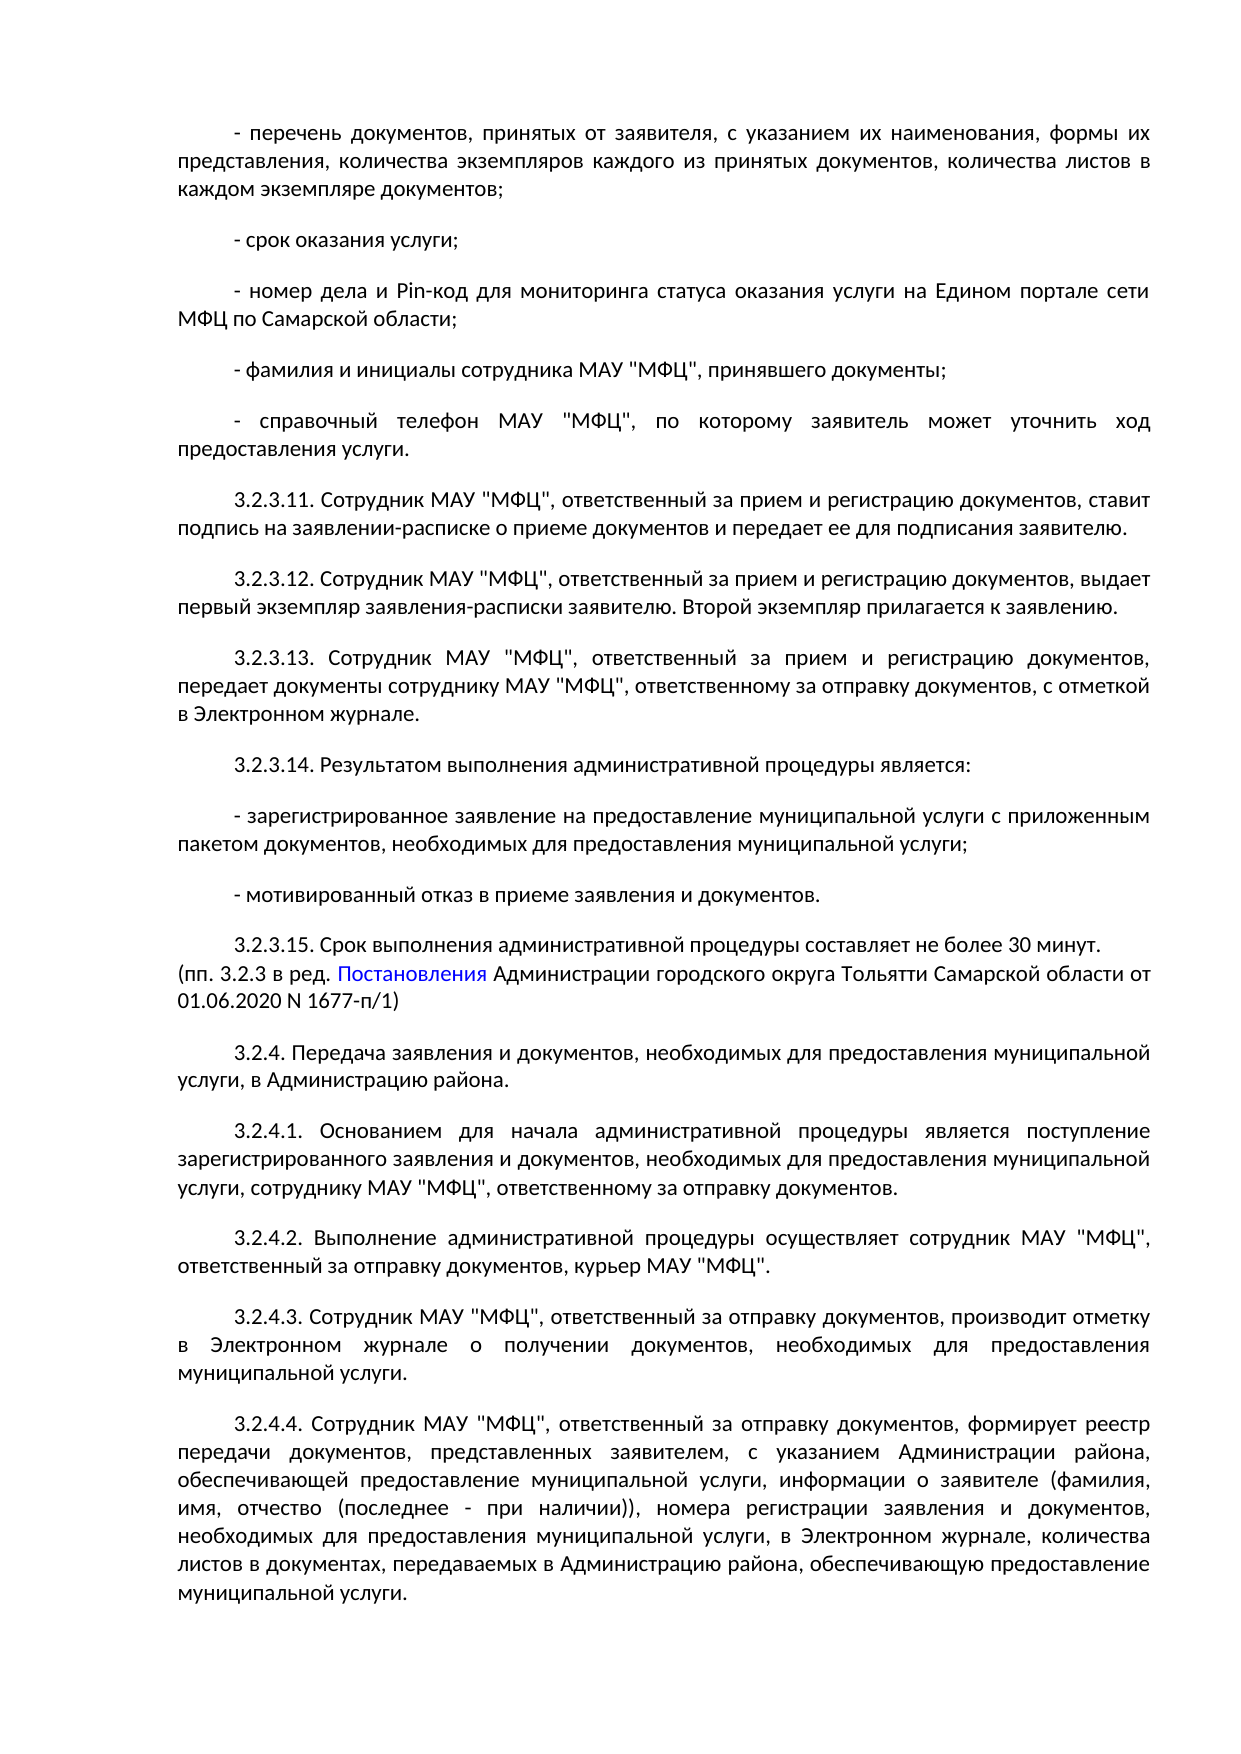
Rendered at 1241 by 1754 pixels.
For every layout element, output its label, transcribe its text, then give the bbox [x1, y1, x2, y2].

text 3.2.3.14. Результатом выполнения административной процедуры является: [177, 750, 1152, 778]
text 3.2.4.3. Сотрудник МАУ "МФЦ", ответственный за отправку документов, производит отметку в Электронном журнале о получении документов, необходимых для предоставления муниципальной услуги. [177, 1302, 1152, 1387]
text - номер дела и Pin-код для мониторинга статуса оказания услуги на Едином портале сети МФЦ по Самарской области; [177, 276, 1152, 332]
text 3.2.3.13. Сотрудник МАУ "МФЦ", ответственный за прием и регистрацию документов, передает документы сотруднику МАУ "МФЦ", ответственному за отправку документов, с отметкой в Электронном журнале. [177, 643, 1152, 727]
text - перечень документов, принятых от заявителя, с указанием их наименования, формы их представления, количества экземпляров каждого из принятых документов, количества листов в каждом экземпляре документов; [177, 118, 1152, 202]
text - фамилия и инициалы сотрудника МАУ "МФЦ", принявшего документы; [177, 355, 1152, 383]
text 3.2.4.4. Сотрудник МАУ "МФЦ", ответственный за отправку документов, формирует реестр передачи документов, представленных заявителем, с указанием Администрации района, обеспечивающей предоставление муниципальной услуги, информации о заявителе (фамилия, имя, отчество (последнее - при наличии)), номера регистрации заявления и документов, необходимых для предоставления муниципальной услуги, в Электронном журнале, количества листов в документах, передаваемых в Администрацию района, обеспечивающую предоставление муниципальной услуги. [177, 1409, 1152, 1606]
text - зарегистрированное заявление на предоставление муниципальной услуги с приложенным пакетом документов, необходимых для предоставления муниципальной услуги; [177, 801, 1152, 857]
text 3.2.4.1. Основанием для начала административной процедуры является поступление зарегистрированного заявления и документов, необходимых для предоставления муниципальной услуги, сотруднику МАУ "МФЦ", ответственному за отправку документов. [177, 1117, 1152, 1201]
text 3.2.3.15. Срок выполнения административной процедуры составляет не более 30 минут. [177, 931, 1152, 959]
text - справочный телефон МАУ "МФЦ", по которому заявитель может уточнить ход предоставления услуги. [177, 406, 1152, 462]
text - срок оказания услуги; [177, 225, 1152, 253]
text 3.2.4.2. Выполнение административной процедуры осуществляет сотрудник МАУ "МФЦ", ответственный за отправку документов, курьер МАУ "МФЦ". [177, 1223, 1152, 1279]
text - мотивированный отказ в приеме заявления и документов. [177, 880, 1152, 908]
text 3.2.3.11. Сотрудник МАУ "МФЦ", ответственный за прием и регистрацию документов, ставит подпись на заявлении-расписке о приеме документов и передает ее для подписания заявителю. [177, 485, 1152, 541]
text (пп. 3.2.3 в ред. Постановления Администрации городского округа Тольятти Самарской области от 01.06.2020 N 1677-п/1) [177, 959, 1152, 1015]
text 3.2.3.12. Сотрудник МАУ "МФЦ", ответственный за прием и регистрацию документов, выдает первый экземпляр заявления-расписки заявителю. Второй экземпляр прилагается к заявлению. [177, 564, 1152, 620]
text 3.2.4. Передача заявления и документов, необходимых для предоставления муниципальной услуги, в Администрацию района. [177, 1038, 1152, 1094]
